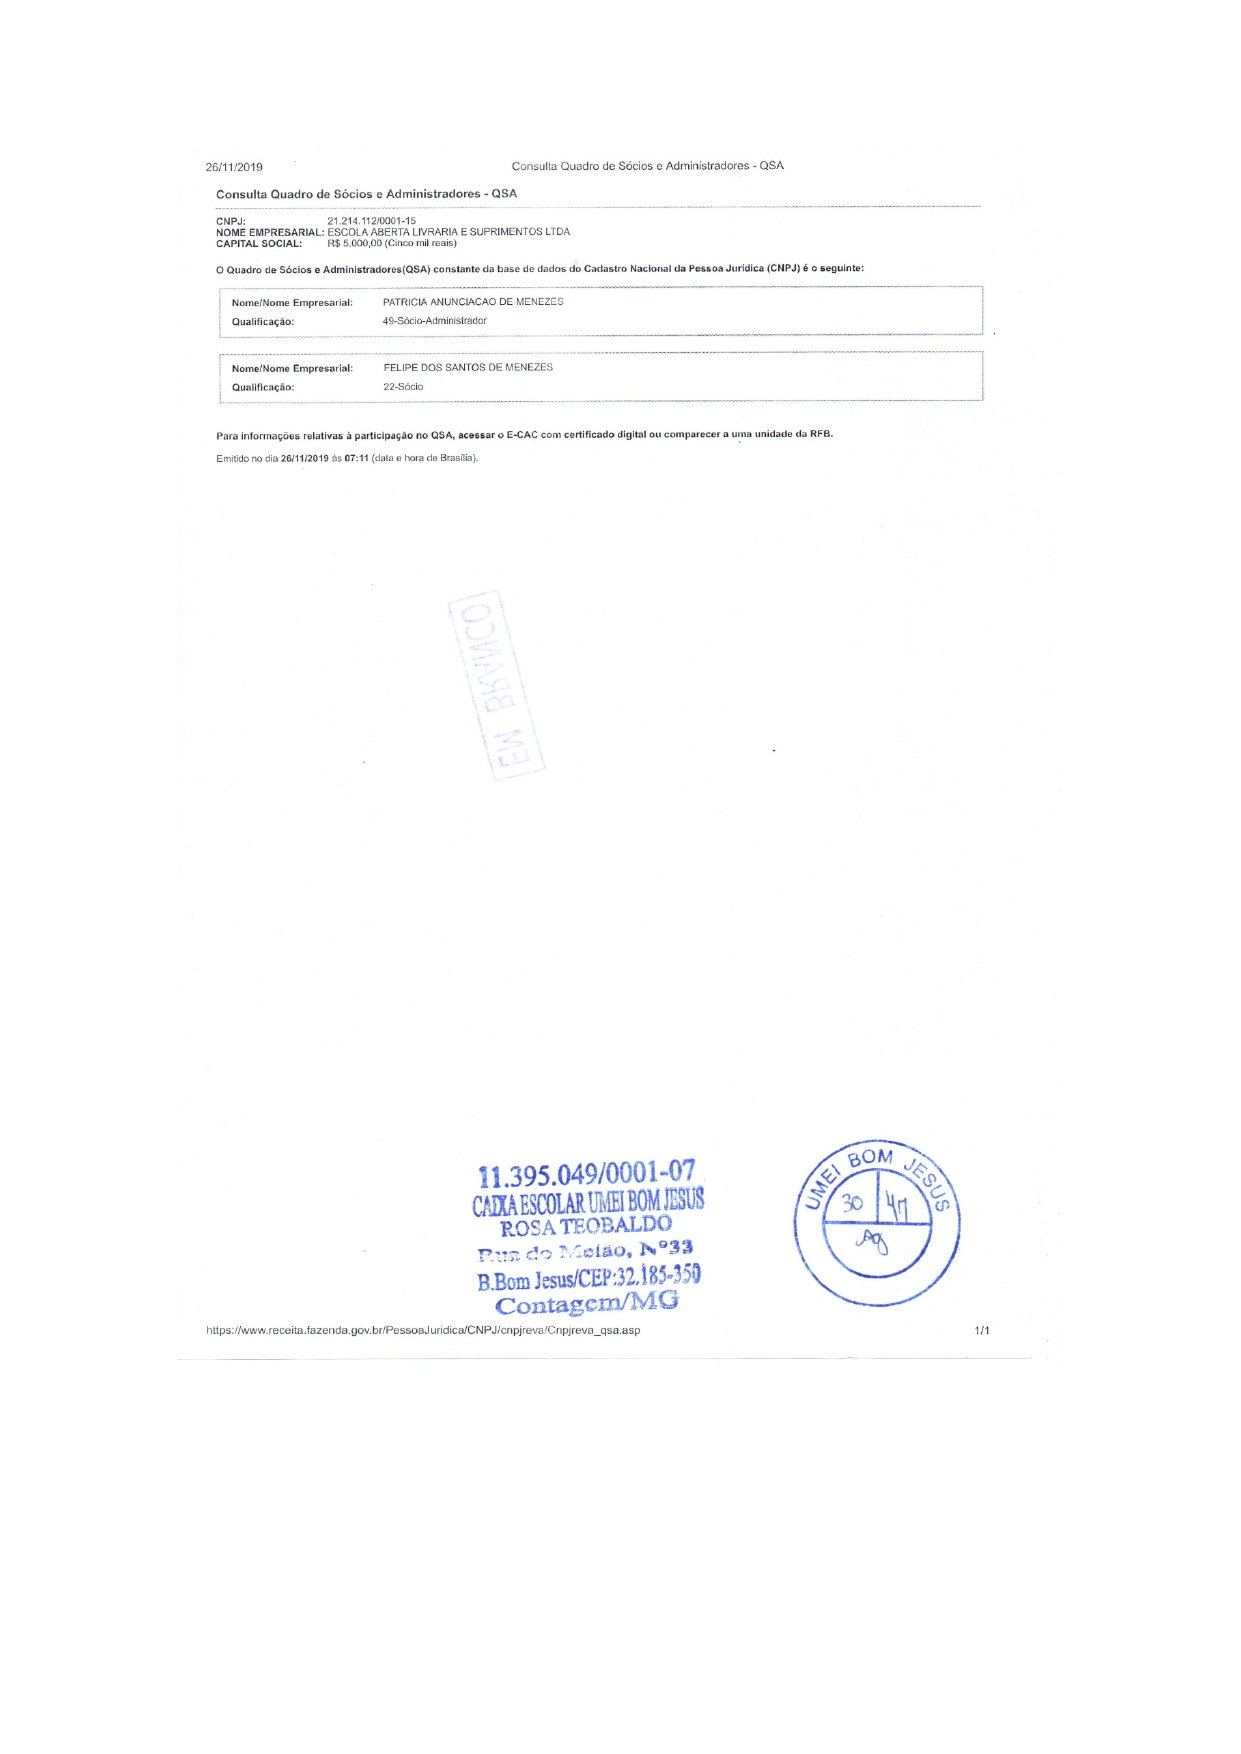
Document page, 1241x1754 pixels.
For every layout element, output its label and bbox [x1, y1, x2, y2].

picture [177, 147, 1063, 1367]
